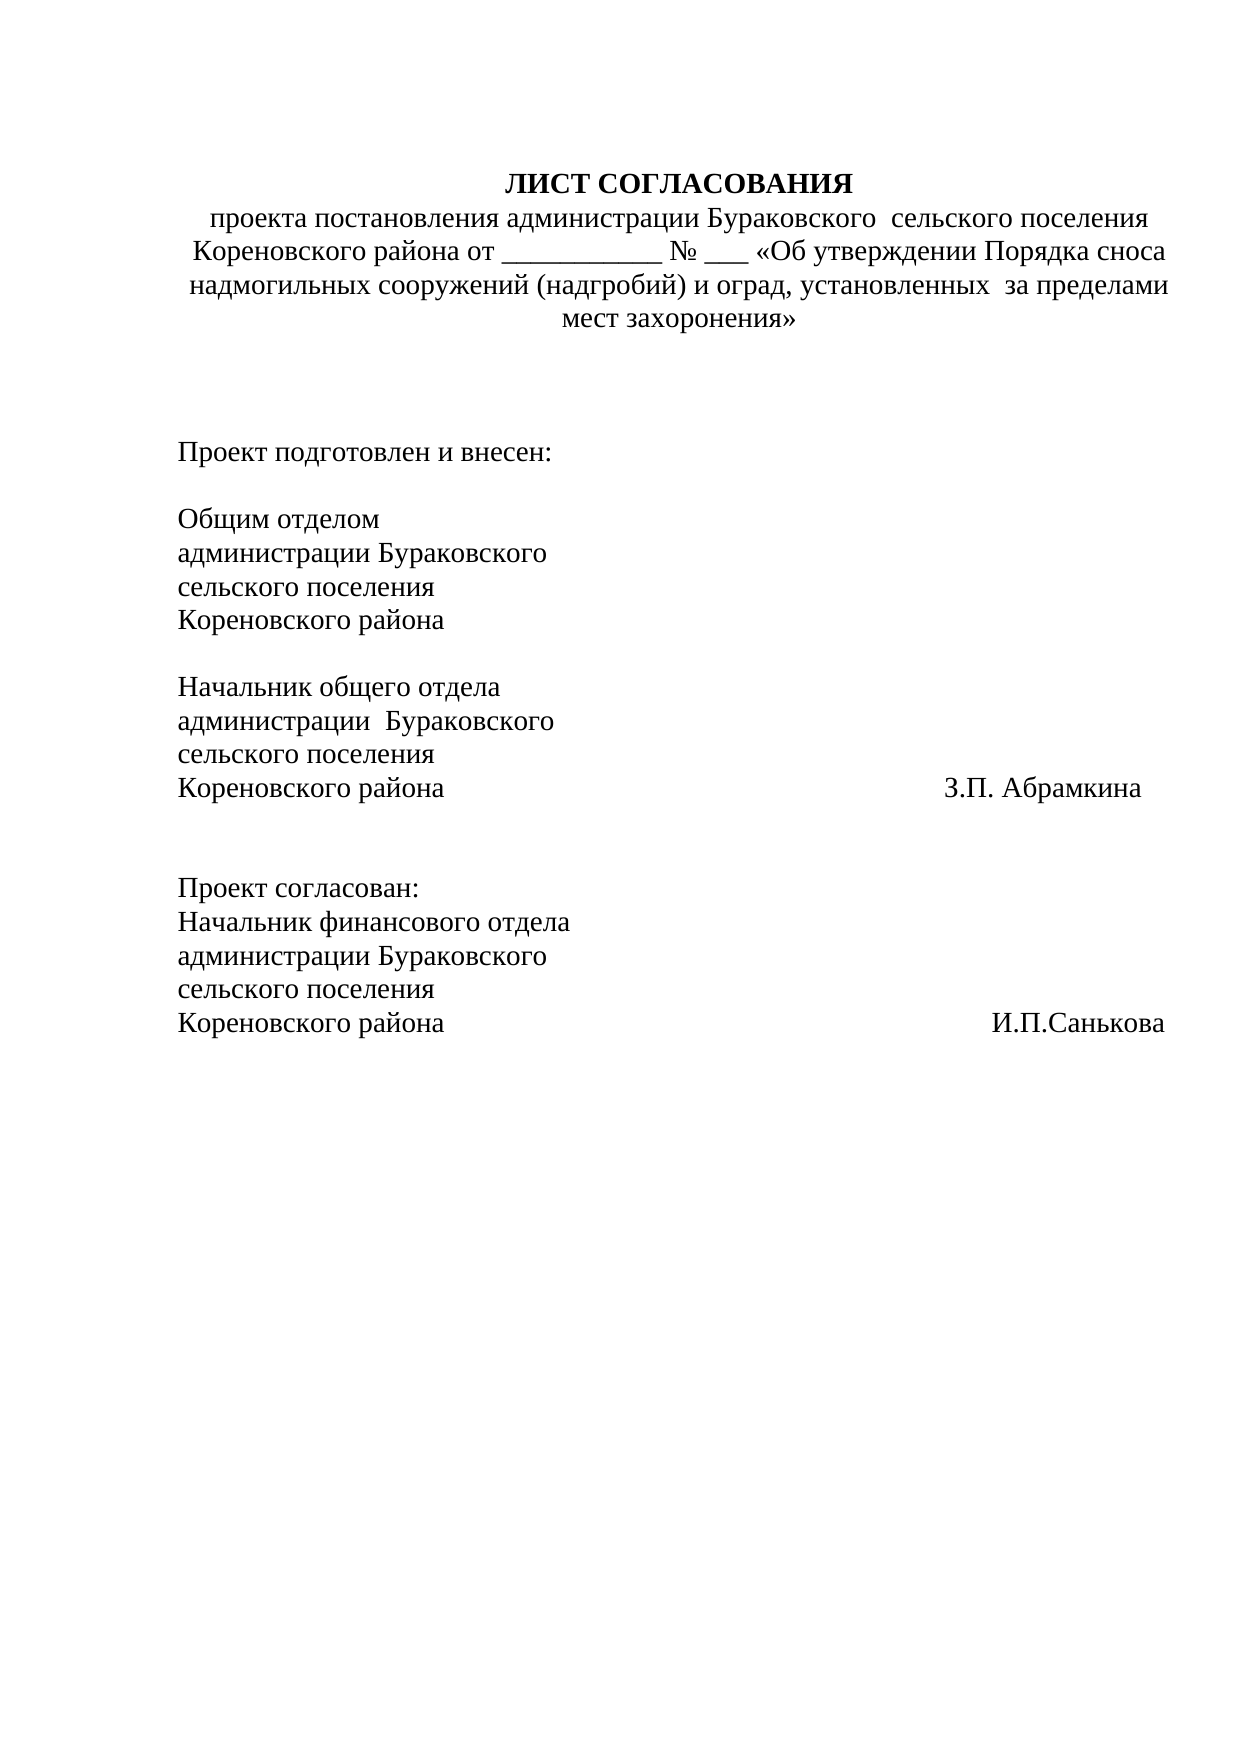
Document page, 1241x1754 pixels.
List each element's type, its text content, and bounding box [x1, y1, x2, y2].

text администрации Бураковского [177, 703, 1181, 736]
text Кореновского района [177, 602, 1181, 636]
text Кореновского района И.П.Санькова [177, 1005, 1181, 1038]
text проекта постановления администрации Бураковского сельского поселения Кореновского района от ___________ № ___ «Об утверждении Порядка сноса надмогильных сооружений (надгробий) и оград, установленных за пределами мест захоронения» [177, 200, 1181, 334]
text Начальник общего отдела [177, 669, 1181, 703]
text администрации Бураковского [177, 938, 1181, 971]
text Общим отделом [177, 502, 1181, 535]
text ЛИСТ СОГЛАСОВАНИЯ [177, 166, 1181, 200]
text Проект согласован: [177, 871, 1181, 904]
text Кореновского района З.П. Абрамкина [177, 770, 1181, 803]
text сельского поселения [177, 569, 1181, 602]
text Проект подготовлен и внесен: [177, 434, 1181, 468]
text Начальник финансового отдела [177, 904, 1181, 938]
text администрации Бураковского [177, 535, 1181, 569]
text сельского поселения [177, 736, 1181, 770]
text сельского поселения [177, 971, 1181, 1005]
